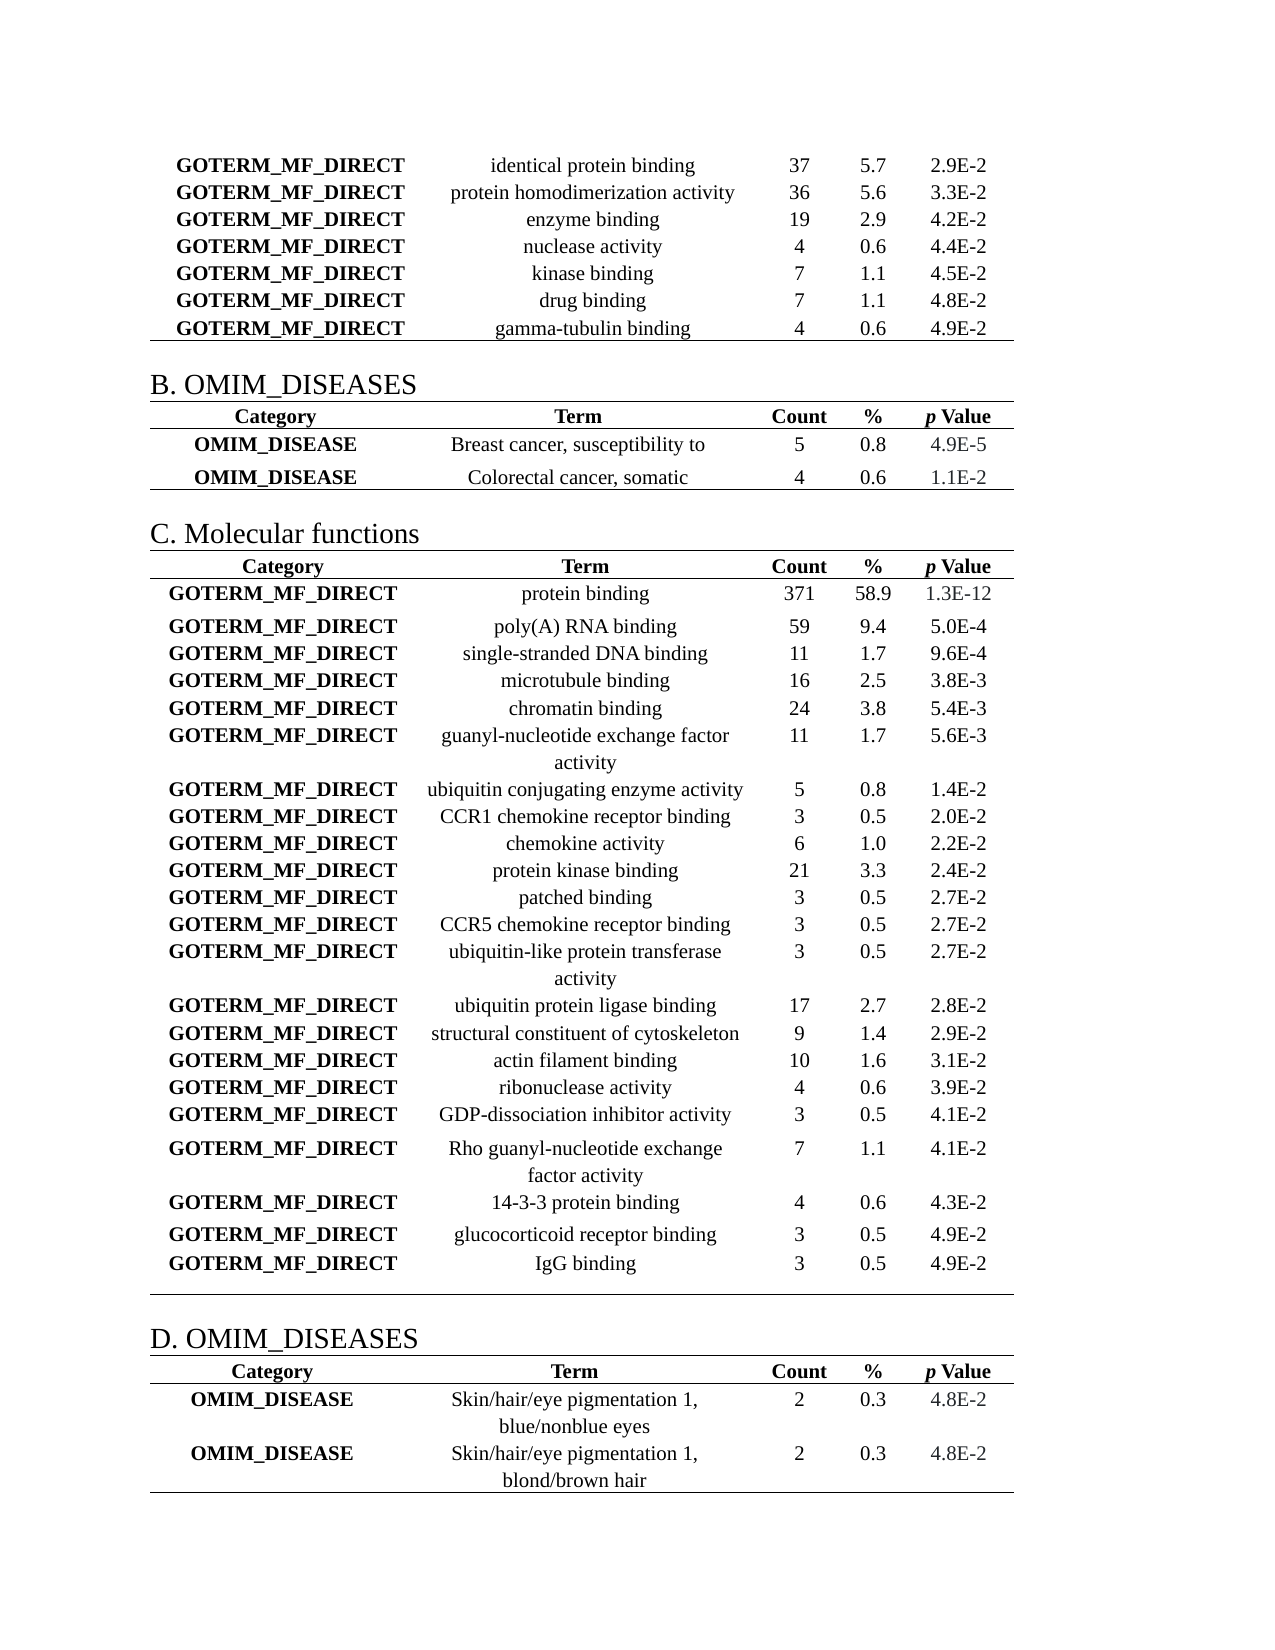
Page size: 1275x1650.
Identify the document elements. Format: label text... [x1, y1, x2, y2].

table_header Count [755, 551, 843, 578]
table_cell 0.6 [844, 313, 902, 339]
table_cell 0.5 [844, 1248, 902, 1294]
table_cell ubiquitin conjugating enzyme activity [416, 774, 755, 801]
table_header Category [150, 551, 416, 578]
table_cell 4.9E-5 [903, 429, 1014, 462]
table_cell 4 [755, 231, 843, 258]
table_cell 21 [755, 855, 843, 882]
table_cell 4 [755, 1072, 843, 1099]
table_cell 9.4 [844, 611, 902, 638]
table_cell ribonuclease activity [416, 1072, 755, 1099]
text B. OMIM_DISEASES [150, 367, 1125, 401]
table_cell GOTERM_MF_DIRECT [150, 828, 416, 855]
table_cell GOTERM_MF_DIRECT [150, 1045, 416, 1072]
table_cell GOTERM_MF_DIRECT [150, 1018, 416, 1044]
table_cell GOTERM_MF_DIRECT [150, 1099, 416, 1133]
table_cell 19 [755, 204, 843, 231]
table_cell microtubule binding [416, 665, 755, 692]
table_cell 4.2E-2 [903, 204, 1014, 231]
table_cell 4.8E-2 [903, 1438, 1014, 1492]
table_cell 1.7 [844, 638, 902, 665]
table_cell 3 [755, 1099, 843, 1133]
table_cell 16 [755, 665, 843, 692]
table_cell 0.6 [844, 1072, 902, 1099]
table_cell 4.9E-2 [903, 1219, 1014, 1248]
table_cell 3 [755, 801, 843, 828]
table_cell 0.3 [844, 1384, 902, 1438]
table_cell 4 [755, 313, 843, 339]
table_cell GOTERM_MF_DIRECT [150, 990, 416, 1017]
table_cell OMIM_DISEASE [150, 429, 401, 462]
table_cell 2.9E-2 [903, 1018, 1014, 1044]
table_cell 0.8 [844, 774, 902, 801]
table_cell 4.4E-2 [903, 231, 1014, 258]
table_cell 2.2E-2 [903, 828, 1014, 855]
table_cell 5.4E-3 [903, 693, 1014, 719]
table_cell 7 [755, 285, 843, 312]
table_cell GOTERM_MF_DIRECT [150, 231, 431, 258]
table_cell GOTERM_MF_DIRECT [150, 1133, 416, 1187]
table_cell 3 [755, 882, 843, 909]
table_header Category [150, 402, 401, 428]
table_cell 2.7 [844, 990, 902, 1017]
table_cell 2.9E-2 [903, 150, 1014, 177]
table_cell 1.1 [844, 285, 902, 312]
table_header Category [150, 1356, 394, 1383]
table_cell GOTERM_MF_DIRECT [150, 693, 416, 719]
table_cell 1.1 [844, 258, 902, 285]
table_cell 4.8E-2 [903, 1384, 1014, 1438]
table_cell 0.5 [844, 1099, 902, 1133]
table_cell 5 [755, 774, 843, 801]
table_cell gamma-tubulin binding [431, 313, 755, 339]
table_cell 5.0E-4 [903, 611, 1014, 638]
table_header Term [416, 551, 755, 578]
table_cell 5.7 [844, 150, 902, 177]
table_cell 10 [755, 1045, 843, 1072]
table_cell 0.5 [844, 1219, 902, 1248]
table_cell GOTERM_MF_DIRECT [150, 638, 416, 665]
table_cell 2 [755, 1384, 843, 1438]
table_cell 0.8 [844, 429, 902, 462]
table_cell Rho guanyl-nucleotide exchange factor activity [416, 1133, 755, 1187]
table_cell patched binding [416, 882, 755, 909]
table_cell kinase binding [431, 258, 755, 285]
table_cell Skin/hair/eye pigmentation 1, blond/brown hair [394, 1438, 755, 1492]
table_header % [844, 1356, 902, 1383]
table_cell 0.6 [844, 231, 902, 258]
table_cell Colorectal cancer, somatic [401, 462, 755, 489]
table_cell 36 [755, 177, 843, 204]
table_cell 3.9E-2 [903, 1072, 1014, 1099]
table_cell 2 [755, 1438, 843, 1492]
table_cell 4 [755, 462, 843, 489]
table_cell 7 [755, 1133, 843, 1187]
table_cell 0.3 [844, 1438, 902, 1492]
table_header Term [394, 1356, 755, 1383]
table_cell guanyl-nucleotide exchange factor activity [416, 720, 755, 774]
table_cell GOTERM_MF_DIRECT [150, 909, 416, 936]
table_cell 3.3 [844, 855, 902, 882]
table_cell GOTERM_MF_DIRECT [150, 258, 431, 285]
table_cell Skin/hair/eye pigmentation 1, blue/nonblue eyes [394, 1384, 755, 1438]
table_header p Value [903, 551, 1014, 578]
table_cell 3 [755, 1248, 843, 1294]
table_cell GOTERM_MF_DIRECT [150, 150, 431, 177]
table_cell 2.4E-2 [903, 855, 1014, 882]
table_cell 11 [755, 720, 843, 774]
table_cell 9 [755, 1018, 843, 1044]
table_cell GOTERM_MF_DIRECT [150, 665, 416, 692]
table_cell protein kinase binding [416, 855, 755, 882]
table_cell 0.5 [844, 909, 902, 936]
table_header Term [401, 402, 755, 428]
table_cell 2.7E-2 [903, 909, 1014, 936]
table_cell GOTERM_MF_DIRECT [150, 1072, 416, 1099]
table_cell 4.9E-2 [903, 313, 1014, 339]
table_header Count [755, 402, 843, 428]
table_cell 2.0E-2 [903, 801, 1014, 828]
table_cell 1.7 [844, 720, 902, 774]
table_cell GOTERM_MF_DIRECT [150, 936, 416, 990]
table_cell GOTERM_MF_DIRECT [150, 313, 431, 339]
table_cell IgG binding [416, 1248, 755, 1294]
table_cell 1.0 [844, 828, 902, 855]
table_cell 58.9 [844, 579, 902, 611]
table_cell 2.8E-2 [903, 990, 1014, 1017]
table_cell ubiquitin protein ligase binding [416, 990, 755, 1017]
table_cell 3.8E-3 [903, 665, 1014, 692]
table_cell 3.3E-2 [903, 177, 1014, 204]
table_cell 5.6E-3 [903, 720, 1014, 774]
table_cell OMIM_DISEASE [150, 1438, 394, 1492]
table_cell 0.5 [844, 882, 902, 909]
table_cell ubiquitin-like protein transferase activity [416, 936, 755, 990]
table_cell single-stranded DNA binding [416, 638, 755, 665]
table_cell 2.5 [844, 665, 902, 692]
table_cell nuclease activity [431, 231, 755, 258]
table_cell 4.8E-2 [903, 285, 1014, 312]
table_cell GOTERM_MF_DIRECT [150, 801, 416, 828]
table_cell 0.5 [844, 936, 902, 990]
table_cell 3 [755, 936, 843, 990]
table_cell 1.6 [844, 1045, 902, 1072]
table_cell OMIM_DISEASE [150, 1384, 394, 1438]
table_cell 1.4 [844, 1018, 902, 1044]
table_cell 11 [755, 638, 843, 665]
table_cell OMIM_DISEASE [150, 462, 401, 489]
table_cell 4.1E-2 [903, 1099, 1014, 1133]
table_cell 1.3E-12 [903, 579, 1014, 611]
table_cell 4.9E-2 [903, 1248, 1014, 1294]
table_cell GDP-dissociation inhibitor activity [416, 1099, 755, 1133]
table_cell GOTERM_MF_DIRECT [150, 285, 431, 312]
table_cell 17 [755, 990, 843, 1017]
table_cell 0.6 [844, 462, 902, 489]
table_header % [844, 402, 902, 428]
table_cell 9.6E-4 [903, 638, 1014, 665]
table_cell 4.3E-2 [903, 1187, 1014, 1218]
table_cell identical protein binding [431, 150, 755, 177]
table_cell 1.1 [844, 1133, 902, 1187]
table_cell poly(A) RNA binding [416, 611, 755, 638]
table_cell GOTERM_MF_DIRECT [150, 177, 431, 204]
text D. OMIM_DISEASES [150, 1321, 1125, 1355]
table_cell 2.9 [844, 204, 902, 231]
table_cell glucocorticoid receptor binding [416, 1219, 755, 1248]
table_header % [844, 551, 902, 578]
table_cell GOTERM_MF_DIRECT [150, 204, 431, 231]
table_cell 2.7E-2 [903, 882, 1014, 909]
table_cell 0.5 [844, 801, 902, 828]
table_cell 3.1E-2 [903, 1045, 1014, 1072]
table_cell 5.6 [844, 177, 902, 204]
table_cell Breast cancer, susceptibility to [401, 429, 755, 462]
table_header p Value [903, 402, 1014, 428]
table_cell structural constituent of cytoskeleton [416, 1018, 755, 1044]
table_cell GOTERM_MF_DIRECT [150, 774, 416, 801]
table_cell 4.5E-2 [903, 258, 1014, 285]
table_cell GOTERM_MF_DIRECT [150, 1187, 416, 1218]
table_header Count [755, 1356, 843, 1383]
table_cell actin filament binding [416, 1045, 755, 1072]
table_cell protein homodimerization activity [431, 177, 755, 204]
table_cell GOTERM_MF_DIRECT [150, 611, 416, 638]
table_cell GOTERM_MF_DIRECT [150, 1248, 416, 1294]
table_cell 3.8 [844, 693, 902, 719]
table_cell GOTERM_MF_DIRECT [150, 882, 416, 909]
table_cell 7 [755, 258, 843, 285]
table_cell protein binding [416, 579, 755, 611]
table_cell 5 [755, 429, 843, 462]
table_cell 371 [755, 579, 843, 611]
table_cell 1.4E-2 [903, 774, 1014, 801]
table_cell 14-3-3 protein binding [416, 1187, 755, 1218]
table_cell GOTERM_MF_DIRECT [150, 1219, 416, 1248]
table_cell GOTERM_MF_DIRECT [150, 579, 416, 611]
table_cell 24 [755, 693, 843, 719]
table_cell 3 [755, 909, 843, 936]
table_cell CCR1 chemokine receptor binding [416, 801, 755, 828]
table_cell enzyme binding [431, 204, 755, 231]
table_cell drug binding [431, 285, 755, 312]
table_cell 0.6 [844, 1187, 902, 1218]
table_cell 59 [755, 611, 843, 638]
table_cell 2.7E-2 [903, 936, 1014, 990]
table_cell GOTERM_MF_DIRECT [150, 720, 416, 774]
table_cell 4 [755, 1187, 843, 1218]
table_cell 6 [755, 828, 843, 855]
table_cell 1.1E-2 [903, 462, 1014, 489]
table_cell 4.1E-2 [903, 1133, 1014, 1187]
text C. Molecular functions [150, 517, 1125, 550]
table_cell 37 [755, 150, 843, 177]
table_cell chromatin binding [416, 693, 755, 719]
table_cell CCR5 chemokine receptor binding [416, 909, 755, 936]
table_cell GOTERM_MF_DIRECT [150, 855, 416, 882]
table_cell 3 [755, 1219, 843, 1248]
table_cell chemokine activity [416, 828, 755, 855]
table_header p Value [903, 1356, 1014, 1383]
